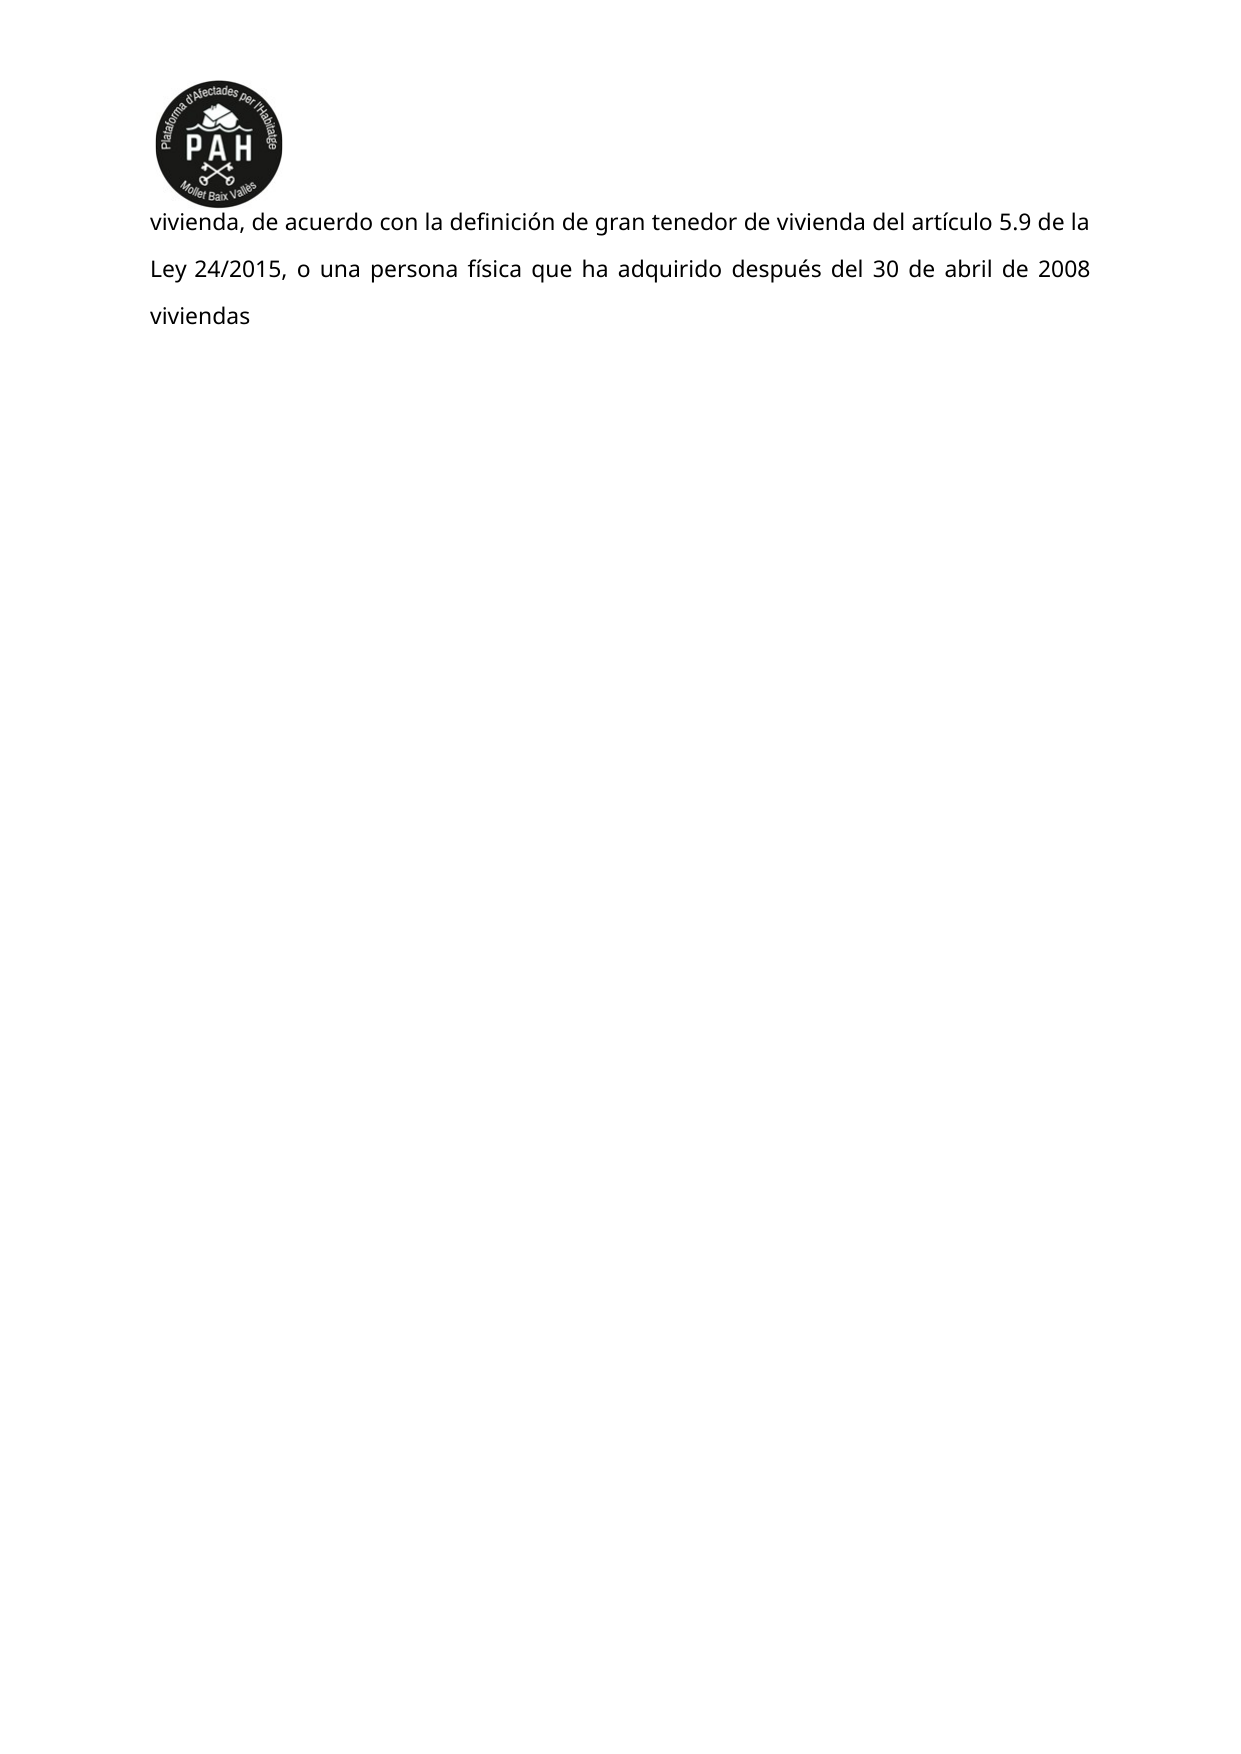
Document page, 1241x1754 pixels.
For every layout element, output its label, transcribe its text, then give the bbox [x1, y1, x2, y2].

picture [155, 80, 283, 206]
